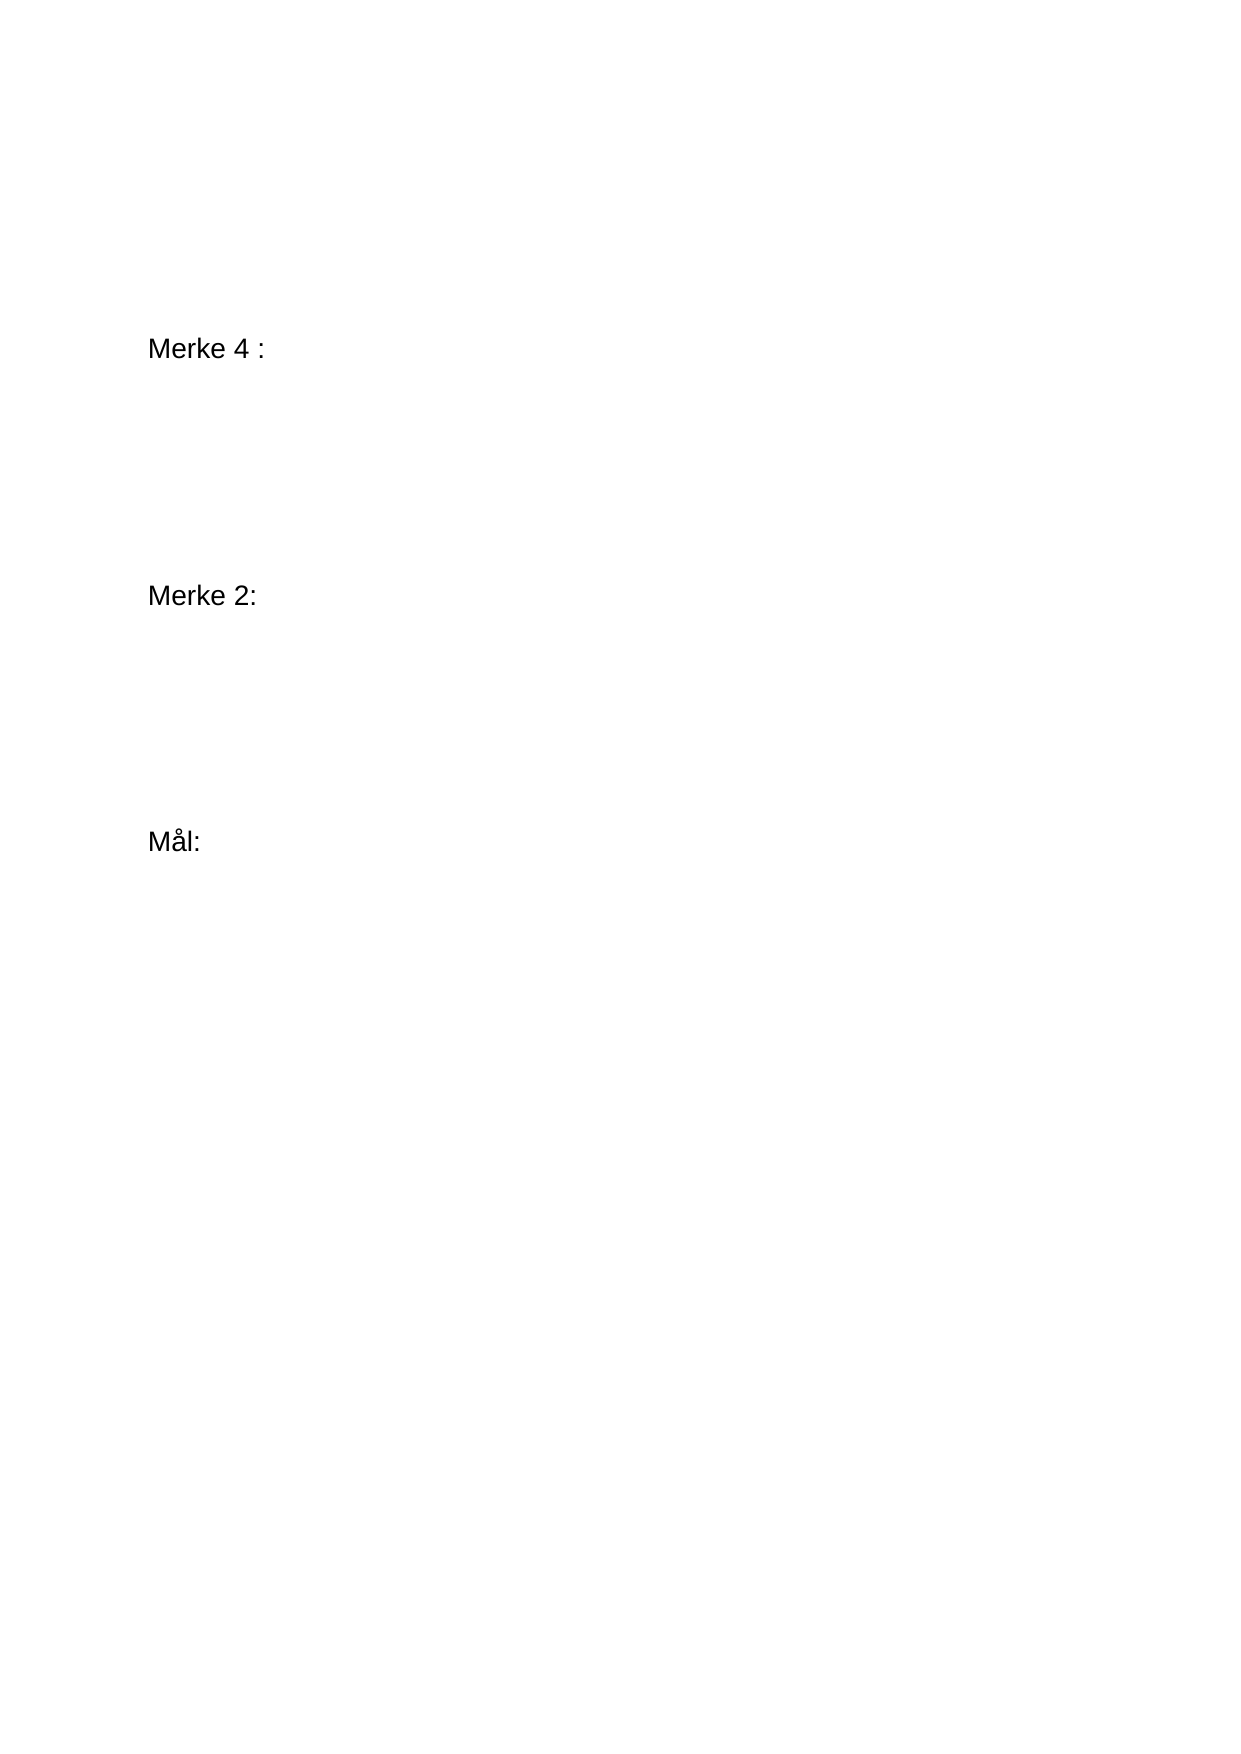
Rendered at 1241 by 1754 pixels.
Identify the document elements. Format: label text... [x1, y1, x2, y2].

text Merke 2: [148, 578, 1093, 611]
text Merke 4 : [148, 332, 1093, 365]
text Mål: [148, 825, 1093, 857]
